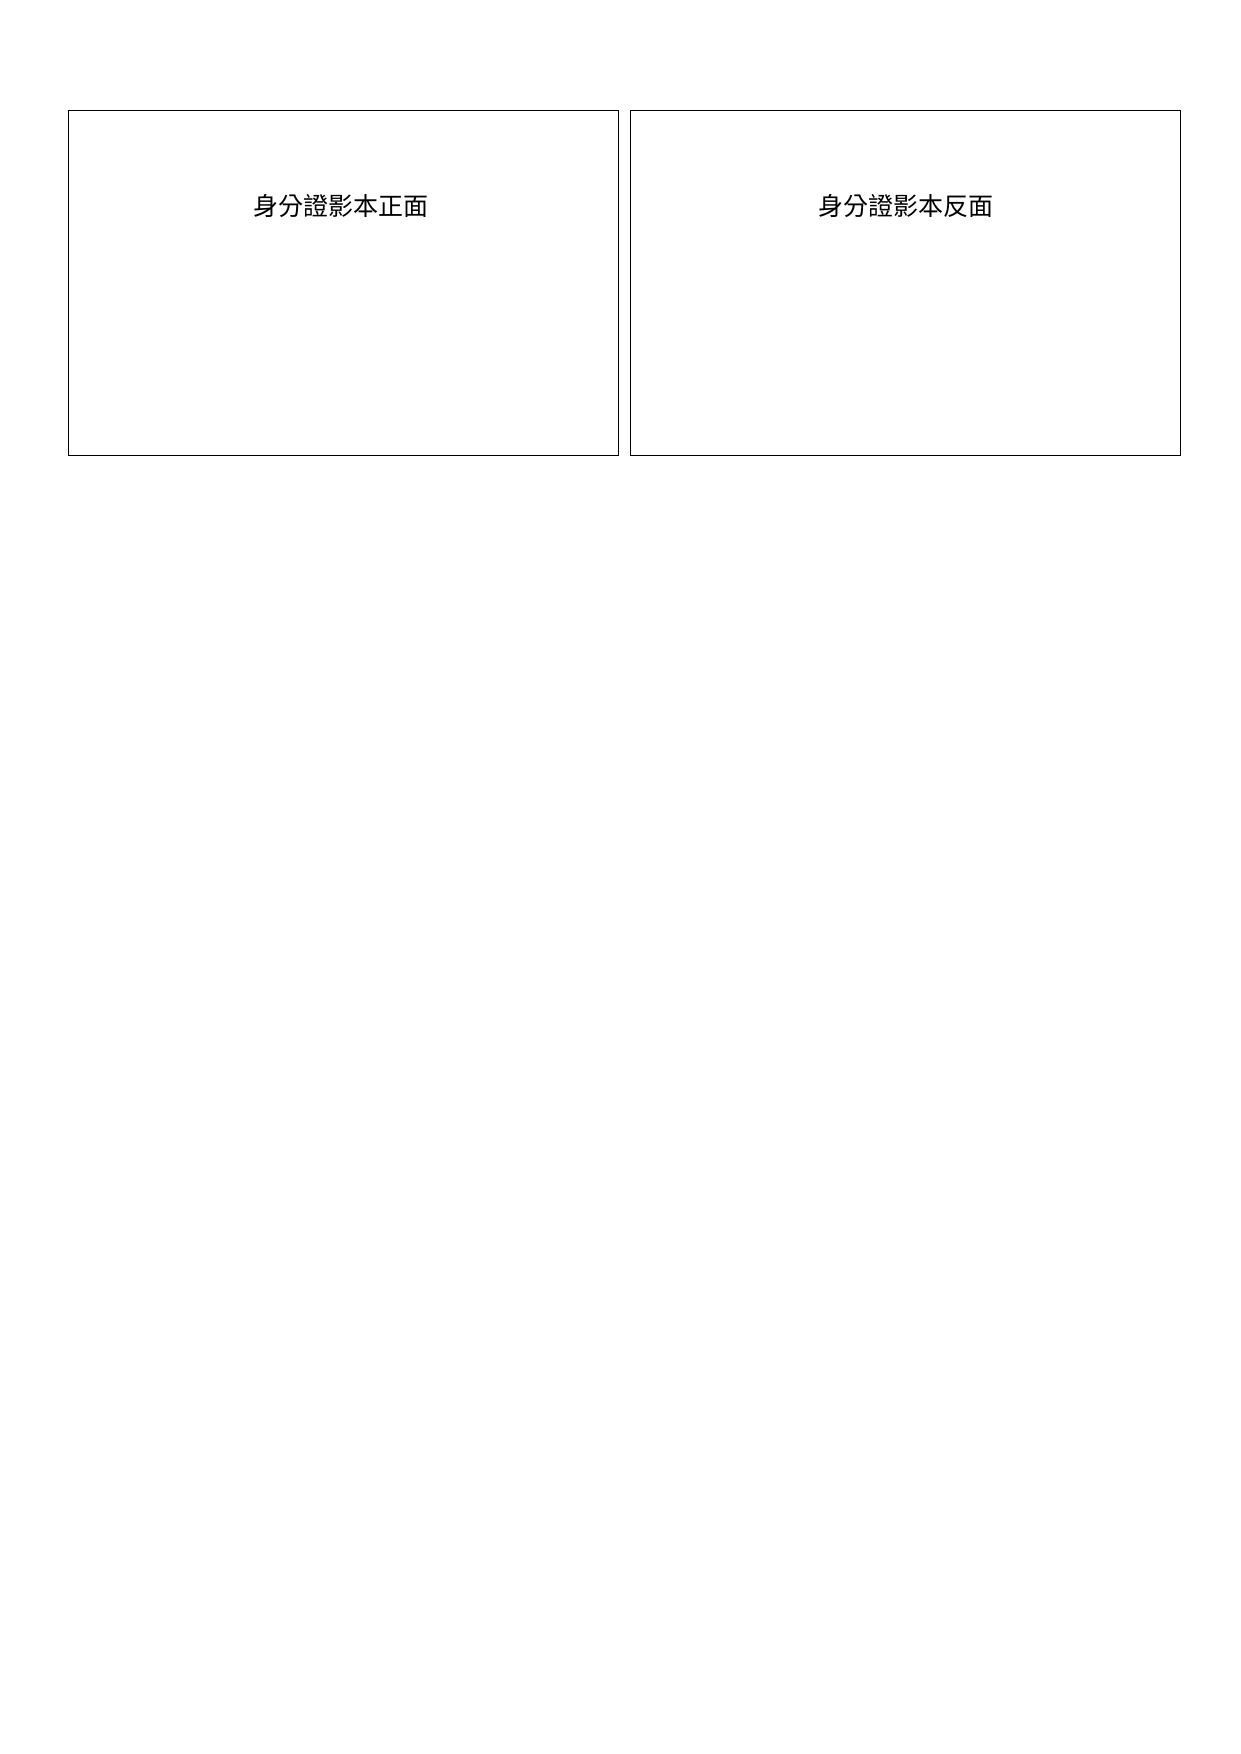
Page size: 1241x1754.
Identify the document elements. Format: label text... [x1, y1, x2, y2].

table_header 身分證影本正面 [69, 111, 618, 455]
table_header [619, 110, 630, 455]
table_header 身分證影本反面 [631, 111, 1180, 455]
